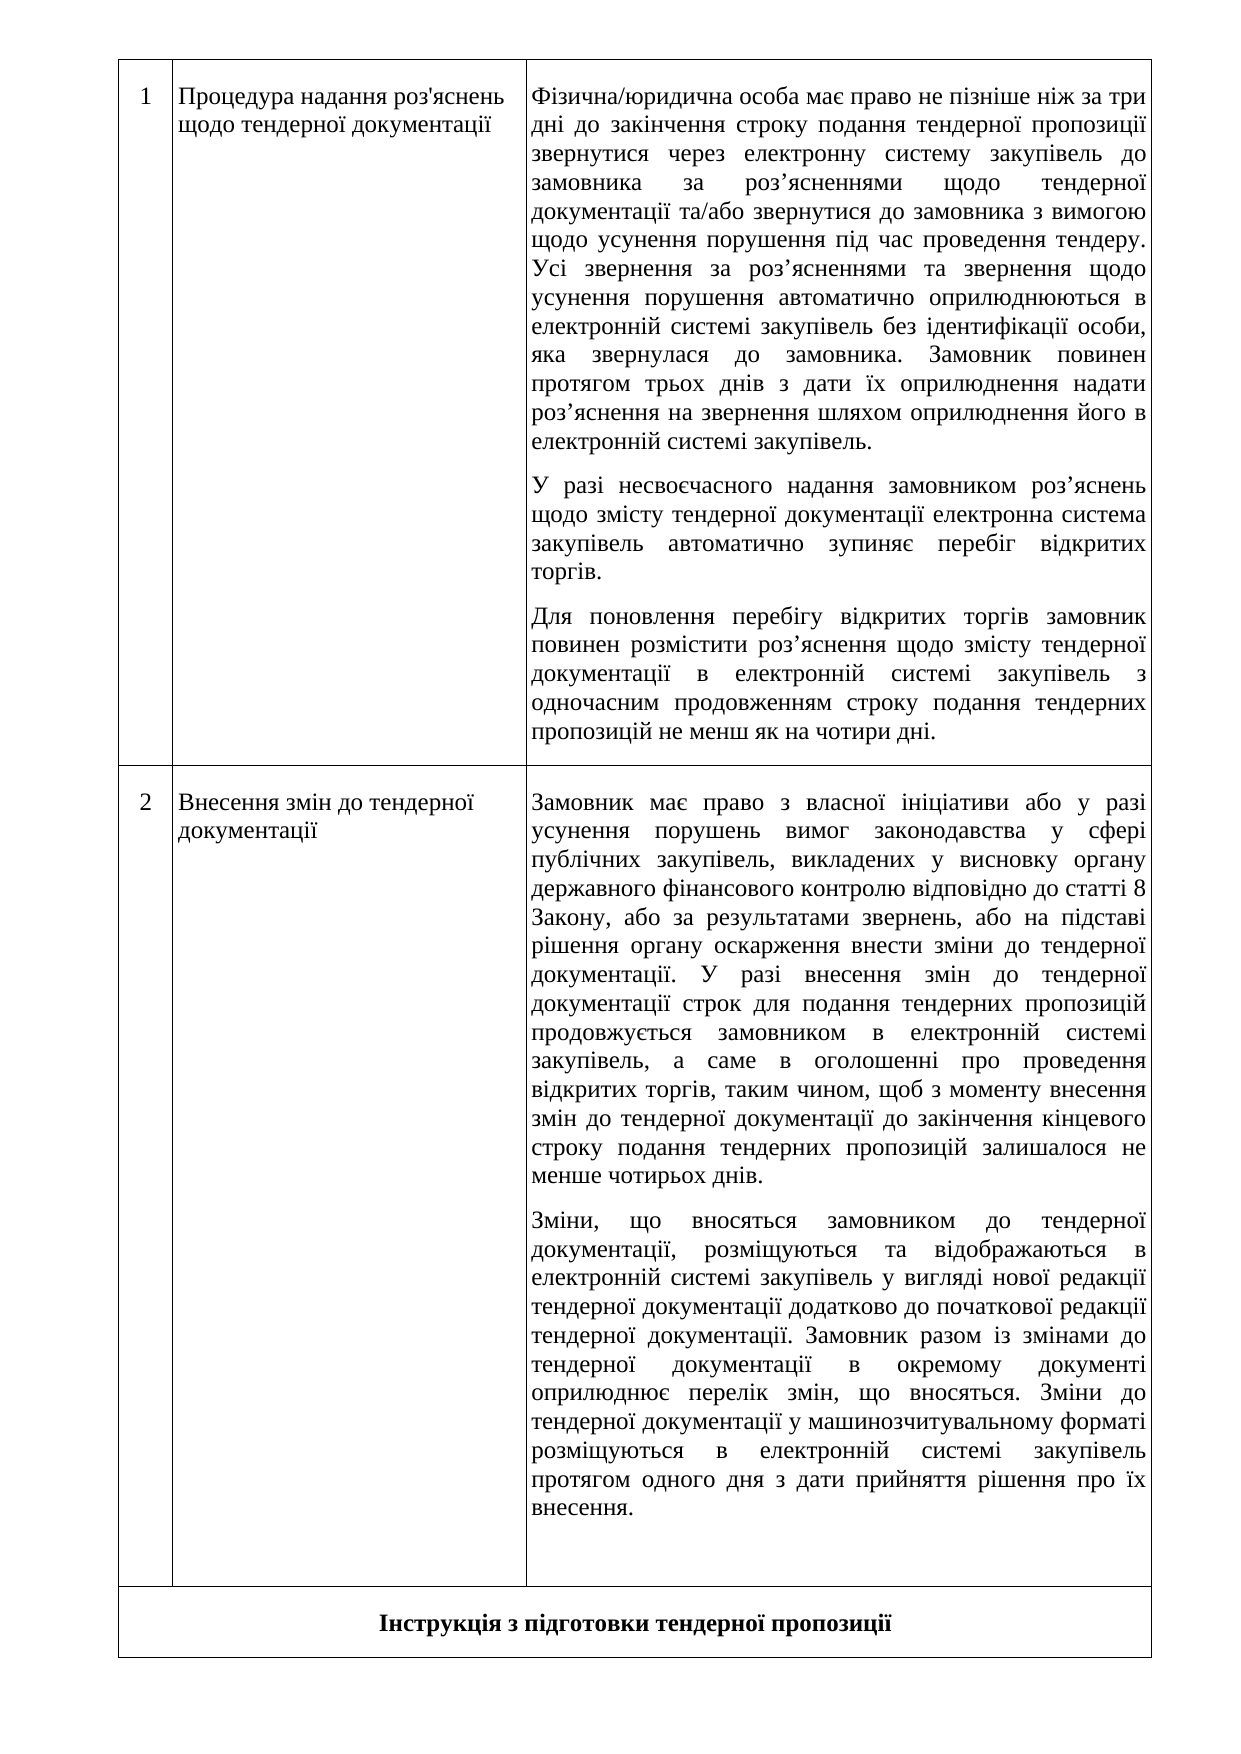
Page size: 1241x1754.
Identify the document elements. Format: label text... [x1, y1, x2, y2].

table_cell 1 [119, 60, 172, 765]
table_cell 2 [119, 766, 172, 1586]
table_cell Процедура надання роз'яснень щодо тендерної документації [173, 60, 526, 765]
table_cell Замовник має право з власної ініціативи або у разі усунення порушень вимог законодавства у сфері публічних закупівель, викладених у висновку органу державного фінансового контролю відповідно до статті 8 Закону, або за результатами звернень, або на підставі рішення органу оскарження внести зміни до тендерної документації. У разі внесення змін до тендерної документації строк для подання тендерних пропозицій продовжується замовником в електронній системі закупівель, а саме в оголошенні про проведення відкритих торгів, таким чином, щоб з моменту внесення змін до тендерної документації до закінчення кінцевого строку подання тендерних пропозицій залишалося не менше чотирьох днів. Зміни, що вносяться замовником до тендерної документації, розміщуються та відображаються в електронній системі закупівель у вигляді нової редакції тендерної документації додатково до початкової редакції тендерної документації. Замовник разом із змінами до тендерної документації в окремому документі оприлюднює перелік змін, що вносяться. Зміни до тендерної документації у машинозчитувальному форматі розміщуються в електронній системі закупівель протягом одного дня з дати прийняття рішення про їх внесення. [527, 766, 1151, 1586]
table_cell Інструкція з підготовки тендерної пропозиції [119, 1587, 1151, 1657]
table_cell Внесення змін до тендерної документації [173, 766, 526, 1586]
table_cell Фізична/юридична особа має право не пізніше ніж за три дні до закінчення строку подання тендерної пропозиції звернутися через електронну систему закупівель до замовника за роз’ясненнями щодо тендерної документації та/або звернутися до замовника з вимогою щодо усунення порушення під час проведення тендеру. Усі звернення за роз’ясненнями та звернення щодо усунення порушення автоматично оприлюднюються в електронній системі закупівель без ідентифікації особи, яка звернулася до замовника. Замовник повинен протягом трьох днів з дати їх оприлюднення надати роз’яснення на звернення шляхом оприлюднення його в електронній системі закупівель. У разі несвоєчасного надання замовником роз’яснень щодо змісту тендерної документації електронна система закупівель автоматично зупиняє перебіг відкритих торгів. Для поновлення перебігу відкритих торгів замовник повинен розмістити роз’яснення щодо змісту тендерної документації в електронній системі закупівель з одночасним продовженням строку подання тендерних пропозицій не менш як на чотири дні. [527, 60, 1151, 765]
